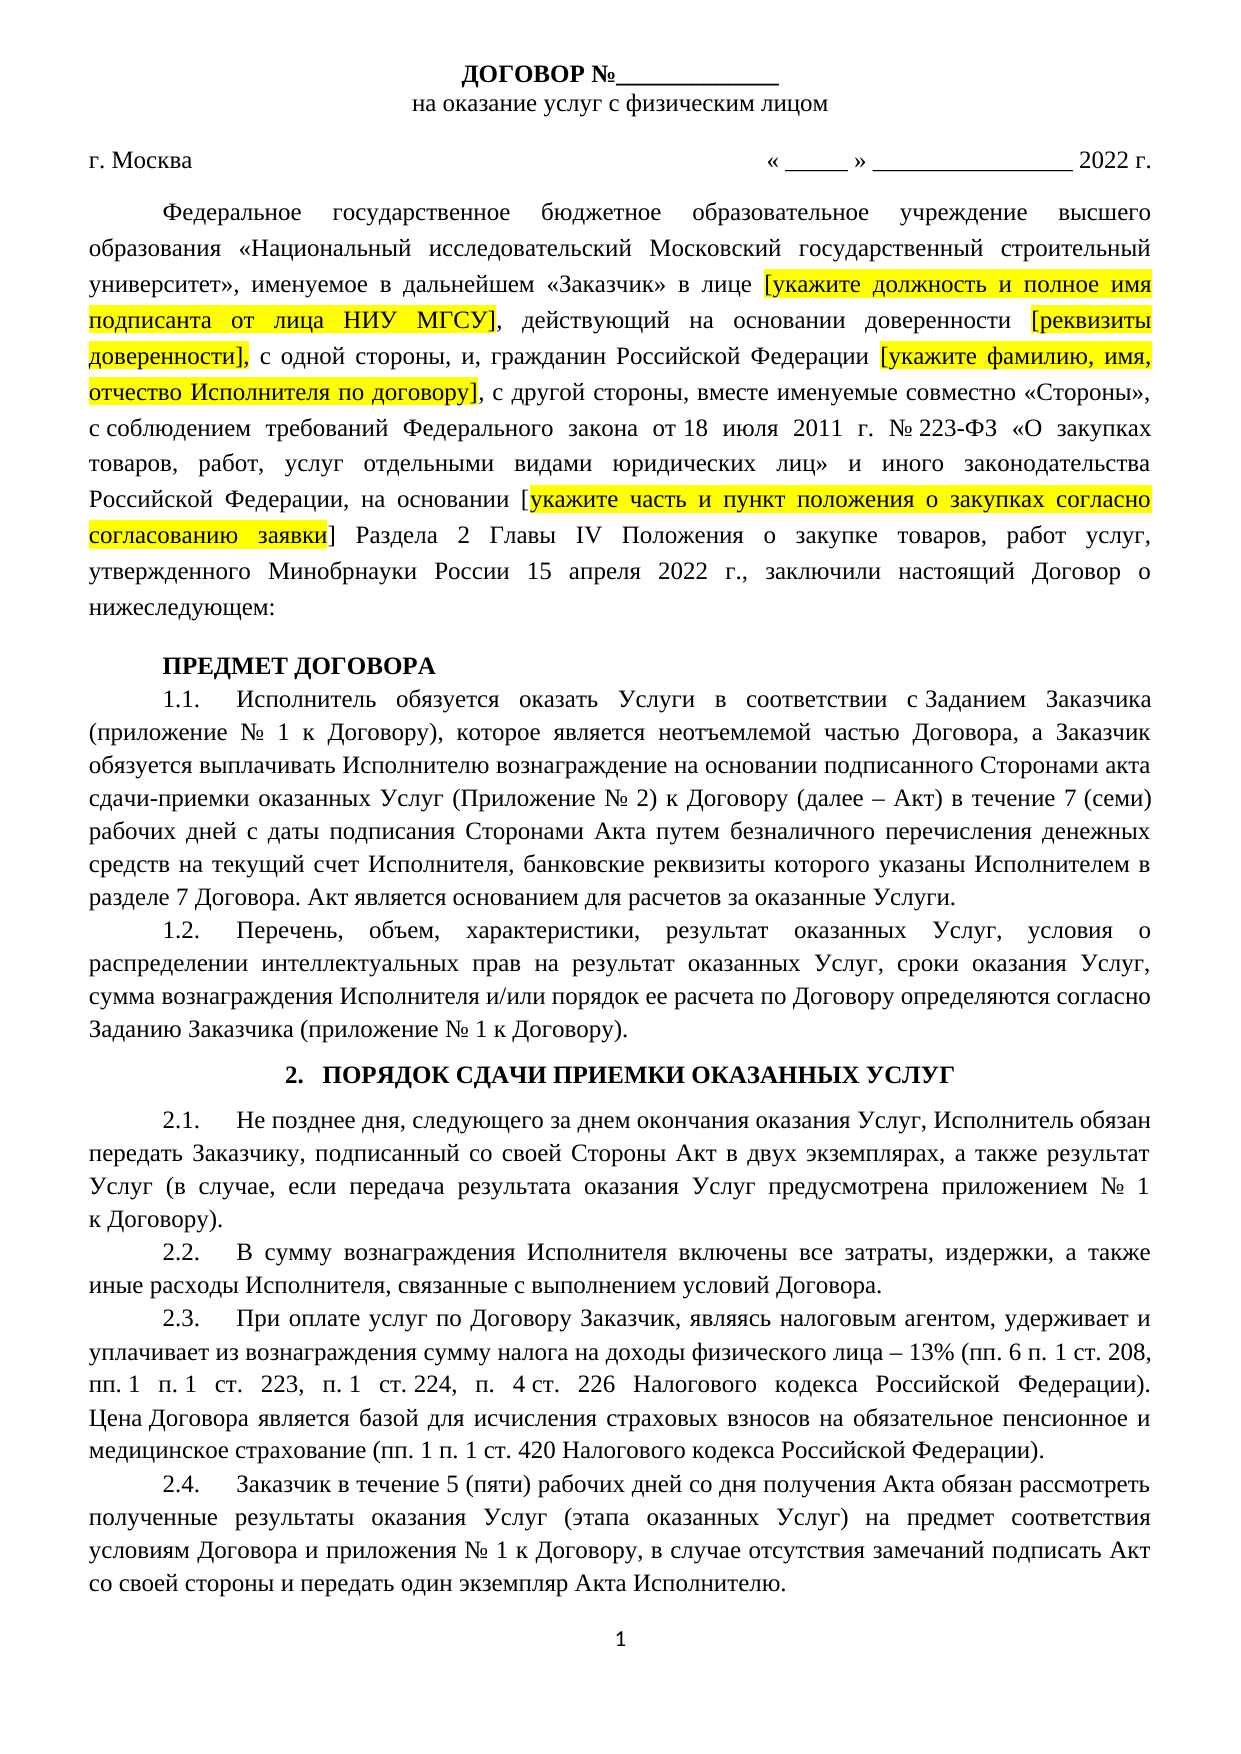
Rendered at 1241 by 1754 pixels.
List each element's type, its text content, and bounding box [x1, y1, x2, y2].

list В сумму вознаграждения Исполнителя включены все затраты, издержки, а также иные расходы Исполнителя, связанные с выполнением условий Договора. [89, 1237, 1152, 1299]
text на оказание услуг с физическим лицом [89, 88, 1152, 117]
list ПОРЯДОК СДАЧИ ПРИЕМКИ ОКАЗАННЫХ УСЛУГ [89, 1060, 1152, 1089]
text Федеральное государственное бюджетное образовательное учреждение высшего образования «Национальный исследовательский Московский государственный строительный университет», именуемое в дальнейшем «Заказчик» в лице [укажите должность и полное имя подписанта от лица НИУ МГСУ], действующий на основании доверенности [реквизиты доверенности], с одной стороны, и, гражданин Российской Федерации [укажите фамилию, имя, отчество Исполнителя по договору], с другой стороны, вместе именуемые совместно «Стороны», с соблюдением требований Федерального закона от 18 июля 2011 г. № 223-ФЗ «О закупках товаров, работ, услуг отдельными видами юридических лиц» и иного законодательства Российской Федерации, на основании [укажите часть и пункт положения о закупках согласно согласованию заявки] Раздела 2 Главы IV Положения о закупке товаров, работ услуг, утвержденного Минобрнауки России 15 апреля 2022 г., заключили настоящий Договор о нижеследующем: [89, 197, 1152, 621]
list Исполнитель обязуется оказать Услуги в соответствии с Заданием Заказчика (приложение № 1 к Договору), которое является неотъемлемой частью Договора, а Заказчик обязуется выплачивать Исполнителю вознаграждение на основании подписанного Сторонами акта сдачи-приемки оказанных Услуг (Приложение № 2) к Договору (далее – Акт) в течение 7 (семи) рабочих дней с даты подписания Сторонами Акта путем безналичного перечисления денежных средств на текущий счет Исполнителя, банковские реквизиты которого указаны Исполнителем в разделе 7 Договора. Акт является основанием для расчетов за оказанные Услуги. [89, 684, 1152, 911]
list Заказчик в течение 5 (пяти) рабочих дней со дня получения Акта обязан рассмотреть полученные результаты оказания Услуг (этапа оказанных Услуг) на предмет соответствия условиям Договора и приложения № 1 к Договору, в случае отсутствия замечаний подписать Акт со своей стороны и передать один экземпляр Акта Исполнителю. [89, 1469, 1152, 1596]
text ДОГОВОР №_____________ [89, 59, 1152, 88]
list При оплате услуг по Договору Заказчик, являясь налоговым агентом, удерживает и уплачивает из вознаграждения сумму налога на доходы физического лица – 13% (пп. 6 п. 1 ст. 208, пп. 1 п. 1 ст. 223, п. 1 ст. 224, п. 4 ст. 226 Налогового кодекса Российской Федерации). Цена Договора является базой для исчисления страховых взносов на обязательное пенсионное и медицинское страхование (пп. 1 п. 1 ст. 420 Налогового кодекса Российской Федерации). [89, 1303, 1152, 1464]
text ПРЕДМЕТ ДОГОВОРА [89, 651, 1152, 680]
table_header « _____ » ________________ 2022 г. [620, 145, 1152, 174]
table_header г. Москва [89, 145, 620, 174]
list Не позднее дня, следующего за днем окончания оказания Услуг, Исполнитель обязан передать Заказчику, подписанный со своей Стороны Акт в двух экземплярах, а также результат Услуг (в случае, если передача результата оказания Услуг предусмотрена приложением № 1 к Договору). [89, 1105, 1152, 1233]
list Перечень, объем, характеристики, результат оказанных Услуг, условия о распределении интеллектуальных прав на результат оказанных Услуг, сроки оказания Услуг, сумма вознаграждения Исполнителя и/или порядок ее расчета по Договору определяются согласно Заданию Заказчика (приложение № 1 к Договору). [89, 915, 1152, 1043]
